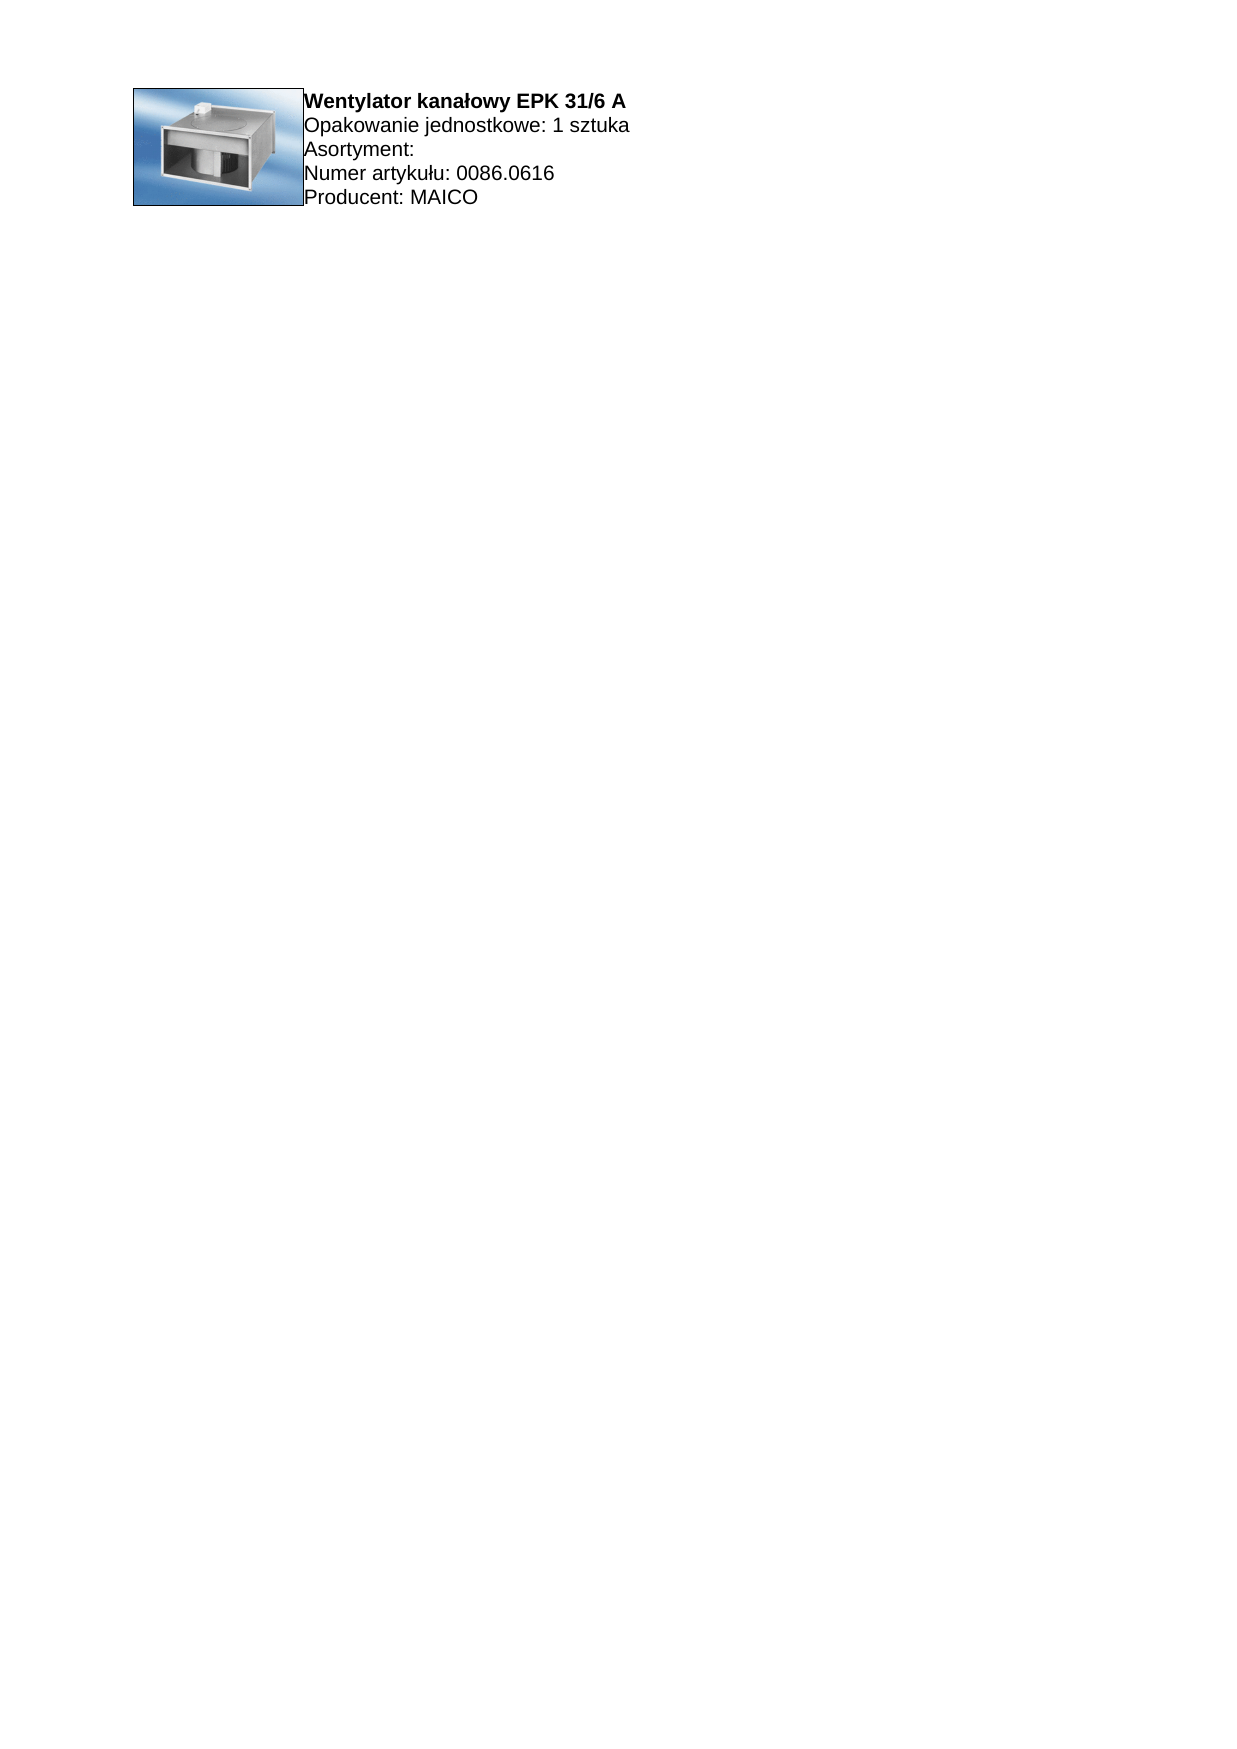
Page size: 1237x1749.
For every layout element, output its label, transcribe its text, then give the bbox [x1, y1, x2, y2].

picture [134, 89, 303, 205]
text Wentylator kanałowy EPK 31/6 AOpakowanie jednostkowe: 1 sztukaAsortyment: Numer artykułu: 0086.0616Producent: MAICO [133, 89, 1148, 208]
